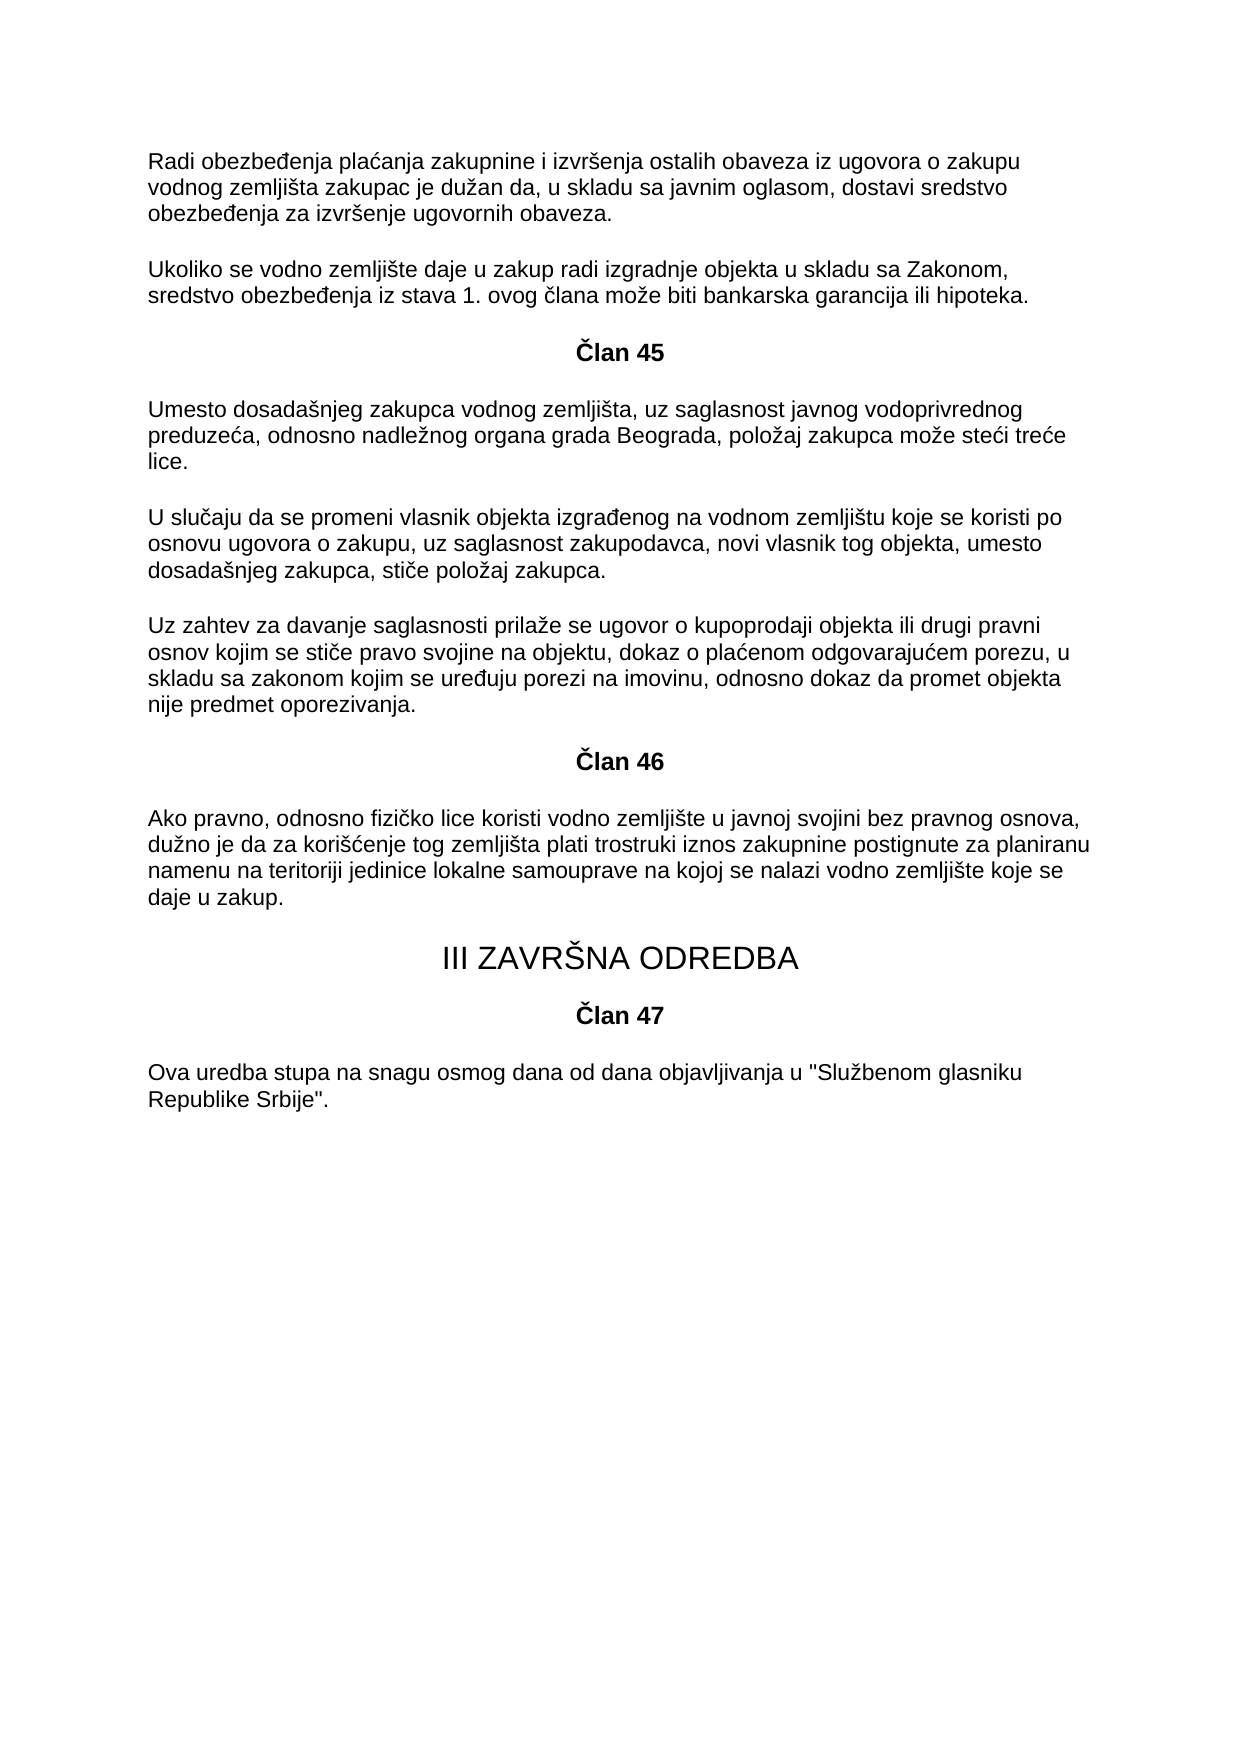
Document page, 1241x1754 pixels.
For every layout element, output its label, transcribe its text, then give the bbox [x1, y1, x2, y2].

text Umesto dosadašnjeg zakupca vodnog zemljišta, uz saglasnost javnog vodoprivrednog preduzeća, odnosno nadležnog organa grada Beograda, položaj zakupca može steći treće lice. [148, 396, 1093, 475]
text Ova uredba stupa na snagu osmog dana od dana objavljivanja u "Službenom glasniku Republike Srbije". [148, 1059, 1093, 1112]
text Član 46 [148, 747, 1093, 775]
text Radi obezbeđenja plaćanja zakupnine i izvršenja ostalih obaveza iz ugovora o zakupu vodnog zemljišta zakupac je dužan da, u skladu sa javnim oglasom, dostavi sredstvo obezbeđenja za izvršenje ugovornih obaveza. [148, 148, 1093, 227]
text Ukoliko se vodno zemljište daje u zakup radi izgradnje objekta u skladu sa Zakonom, sredstvo obezbeđenja iz stava 1. ovog člana može biti bankarska garancija ili hipoteka. [148, 256, 1093, 308]
text III ZAVRŠNA ODREDBA [148, 939, 1093, 976]
text Uz zahtev za davanje saglasnosti prilaže se ugovor o kupoprodaji objekta ili drugi pravni osnov kojim se stiče pravo svojine na objektu, dokaz o plaćenom odgovarajućem porezu, u skladu sa zakonom kojim se uređuju porezi na imovinu, odnosno dokaz da promet objekta nije predmet oporezivanja. [148, 612, 1093, 717]
text Ako pravno, odnosno fizičko lice koristi vodno zemljište u javnoj svojini bez pravnog osnova, dužno je da za korišćenje tog zemljišta plati trostruki iznos zakupnine postignute za planiranu namenu na teritoriji jedinice lokalne samouprave na kojoj se nalazi vodno zemljište koje se daje u zakup. [148, 804, 1093, 910]
text U slučaju da se promeni vlasnik objekta izgrađenog na vodnom zemljištu koje se koristi po osnovu ugovora o zakupu, uz saglasnost zakupodavca, novi vlasnik tog objekta, umesto dosadašnjeg zakupca, stiče položaj zakupca. [148, 504, 1093, 583]
text Član 45 [148, 338, 1093, 366]
text Član 47 [148, 1001, 1093, 1030]
